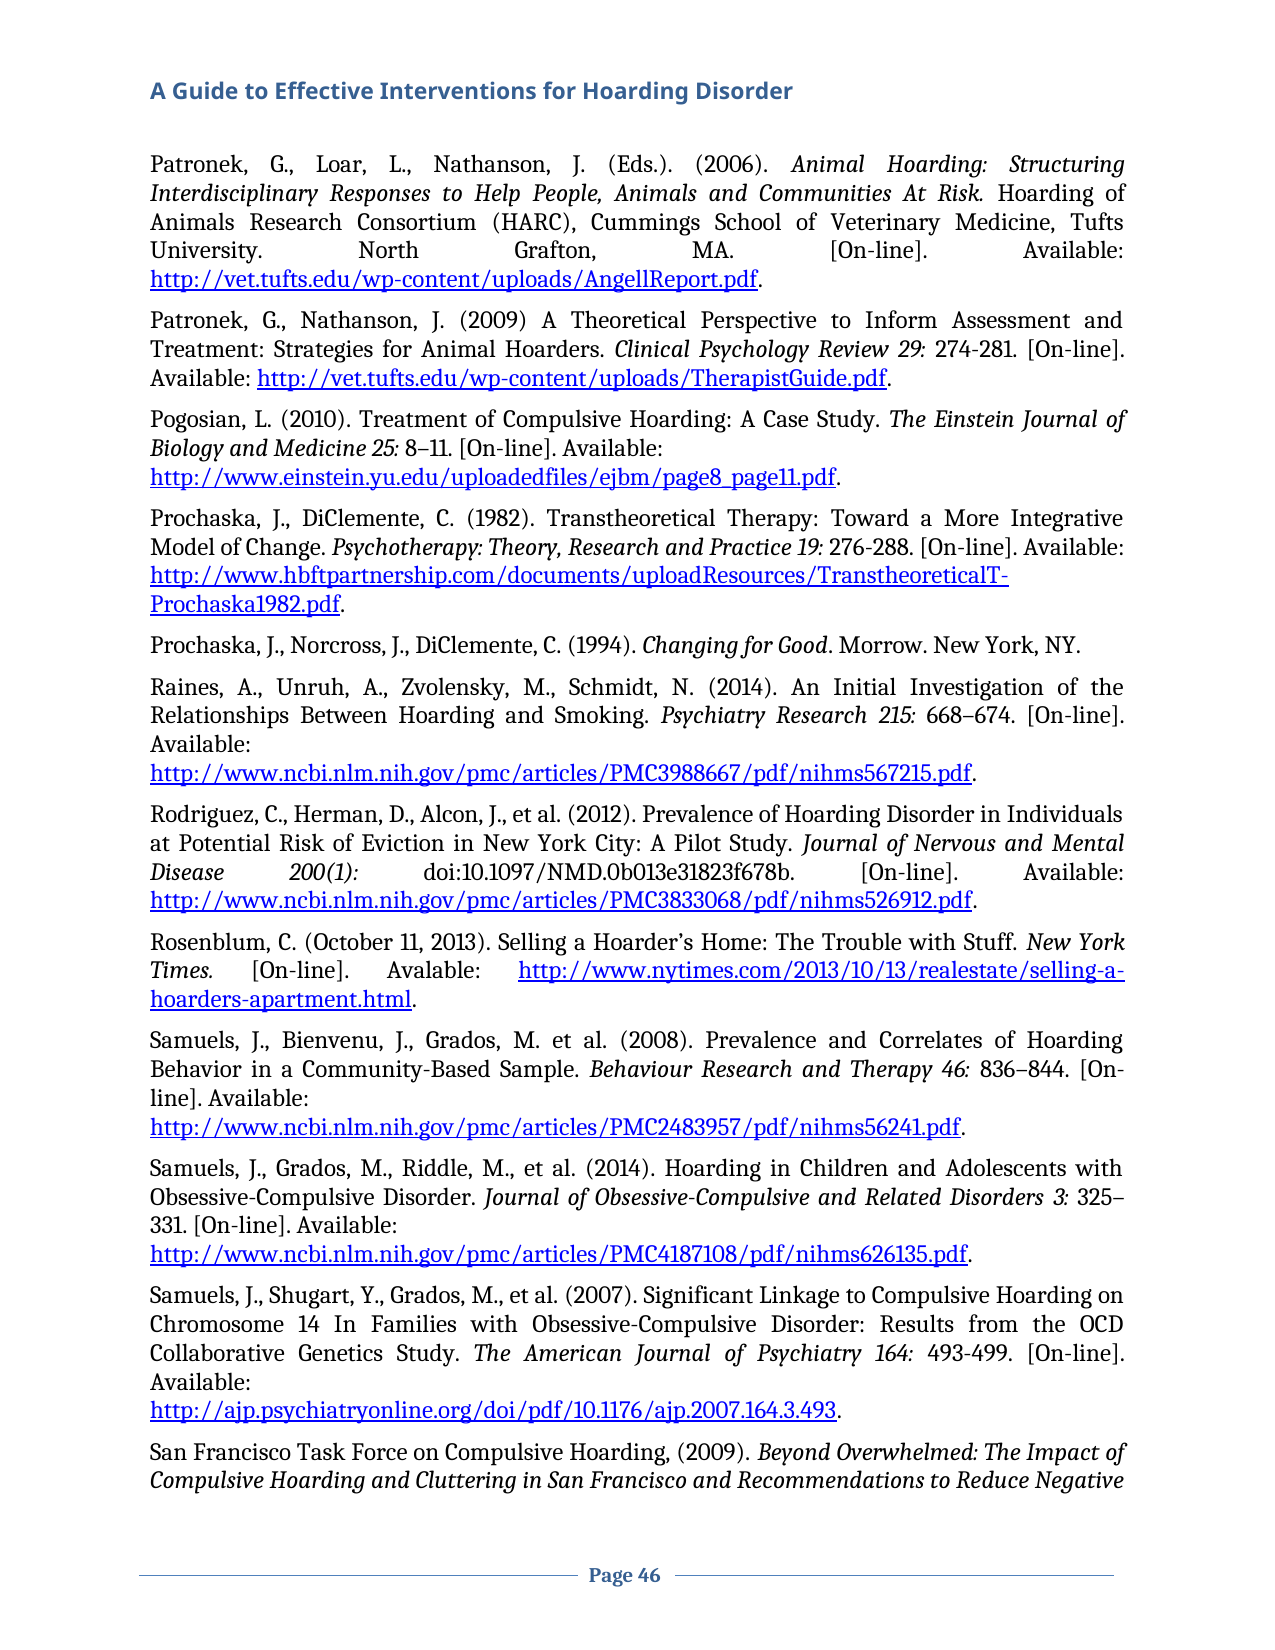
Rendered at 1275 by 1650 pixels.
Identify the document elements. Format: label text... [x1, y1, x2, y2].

text Patronek, G., Nathanson, J. (2009) A Theoretical Perspective to Inform Assessment and Treatment: Strategies for Animal Hoarders. Clinical Psychology Review 29: 274-281. [On-line]. Available: http://vet.tufts.edu/wp-content/uploads/TherapistGuide.pdf. [150, 306, 1125, 392]
text Samuels, J., Bienvenu, J., Grados, M. et al. (2008). Prevalence and Correlates of Hoarding Behavior in a Community-Based Sample. Behaviour Research and Therapy 46: 836–844. [On-line]. Available: [150, 1026, 1125, 1112]
text Samuels, J., Shugart, Y., Grados, M., et al. (2007). Significant Linkage to Compulsive Hoarding on Chromosome 14 In Families with Obsessive-Compulsive Disorder: Results from the OCD Collaborative Genetics Study. The American Journal of Psychiatry 164: 493-499. [On-line]. Available: [150, 1281, 1125, 1396]
text http://ajp.psychiatryonline.org/doi/pdf/10.1176/ajp.2007.164.3.493. [150, 1396, 1125, 1425]
text http://www.ncbi.nlm.nih.gov/pmc/articles/PMC2483957/pdf/nihms56241.pdf. [150, 1112, 1125, 1141]
text Rosenblum, C. (October 11, 2013). Selling a Hoarder’s Home: The Trouble with Stuff. New York Times. [On-line]. Avalable: http://www.nytimes.com/2013/10/13/realestate/selling-a-hoarders-apartment.html. [150, 927, 1125, 1014]
text Prochaska, J., Norcross, J., DiClemente, C. (1994). Changing for Good. Morrow. New York, NY. [150, 631, 1125, 660]
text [150, 1437, 1125, 1495]
text Raines, A., Unruh, A., Zvolensky, M., Schmidt, N. (2014). An Initial Investigation of the Relationships Between Hoarding and Smoking. Psychiatry Research 215: 668–674. [On-line]. Available: [150, 672, 1125, 759]
text Patronek, G., Loar, L., Nathanson, J. (Eds.). (2006). Animal Hoarding: Structuring Interdisciplinary Responses to Help People, Animals and Communities At Risk. Hoarding of Animals Research Consortium (HARC), Cummings School of Veterinary Medicine, Tufts University. North Grafton, MA. [On-line]. Available: http://vet.tufts.edu/wp-content/uploads/AngellReport.pdf. [150, 150, 1125, 294]
text Prochaska, J., DiClemente, C. (1982). Transtheoretical Therapy: Toward a More Integrative Model of Change. Psychotherapy: Theory, Research and Practice 19: 276-288. [On-line]. Available: http://www.hbftpartnership.com/documents/uploadResources/TranstheoreticalT-Prochaska1982.pdf. [150, 504, 1125, 619]
text Pogosian, L. (2010). Treatment of Compulsive Hoarding: A Case Study. The Einstein Journal of Biology and Medicine 25: 8–11. [On-line]. Available: [150, 405, 1125, 462]
text Samuels, J., Grados, M., Riddle, M., et al. (2014). Hoarding in Children and Adolescents with Obsessive-Compulsive Disorder. Journal of Obsessive-Compulsive and Related Disorders 3: 325–331. [On-line]. Available: [150, 1154, 1125, 1240]
text http://www.einstein.yu.edu/uploadedfiles/ejbm/page8_page11.pdf. [150, 462, 1125, 491]
text Rodriguez, C., Herman, D., Alcon, J., et al. (2012). Prevalence of Hoarding Disorder in Individuals at Potential Risk of Eviction in New York City: A Pilot Study. Journal of Nervous and Mental Disease 200(1): doi:10.1097/NMD.0b013e31823f678b. [On-line]. Available: http://www.ncbi.nlm.nih.gov/pmc/articles/PMC3833068/pdf/nihms526912.pdf. [150, 800, 1125, 915]
text http://www.ncbi.nlm.nih.gov/pmc/articles/PMC3988667/pdf/nihms567215.pdf. [150, 759, 1125, 787]
text http://www.ncbi.nlm.nih.gov/pmc/articles/PMC4187108/pdf/nihms626135.pdf. [150, 1240, 1125, 1269]
